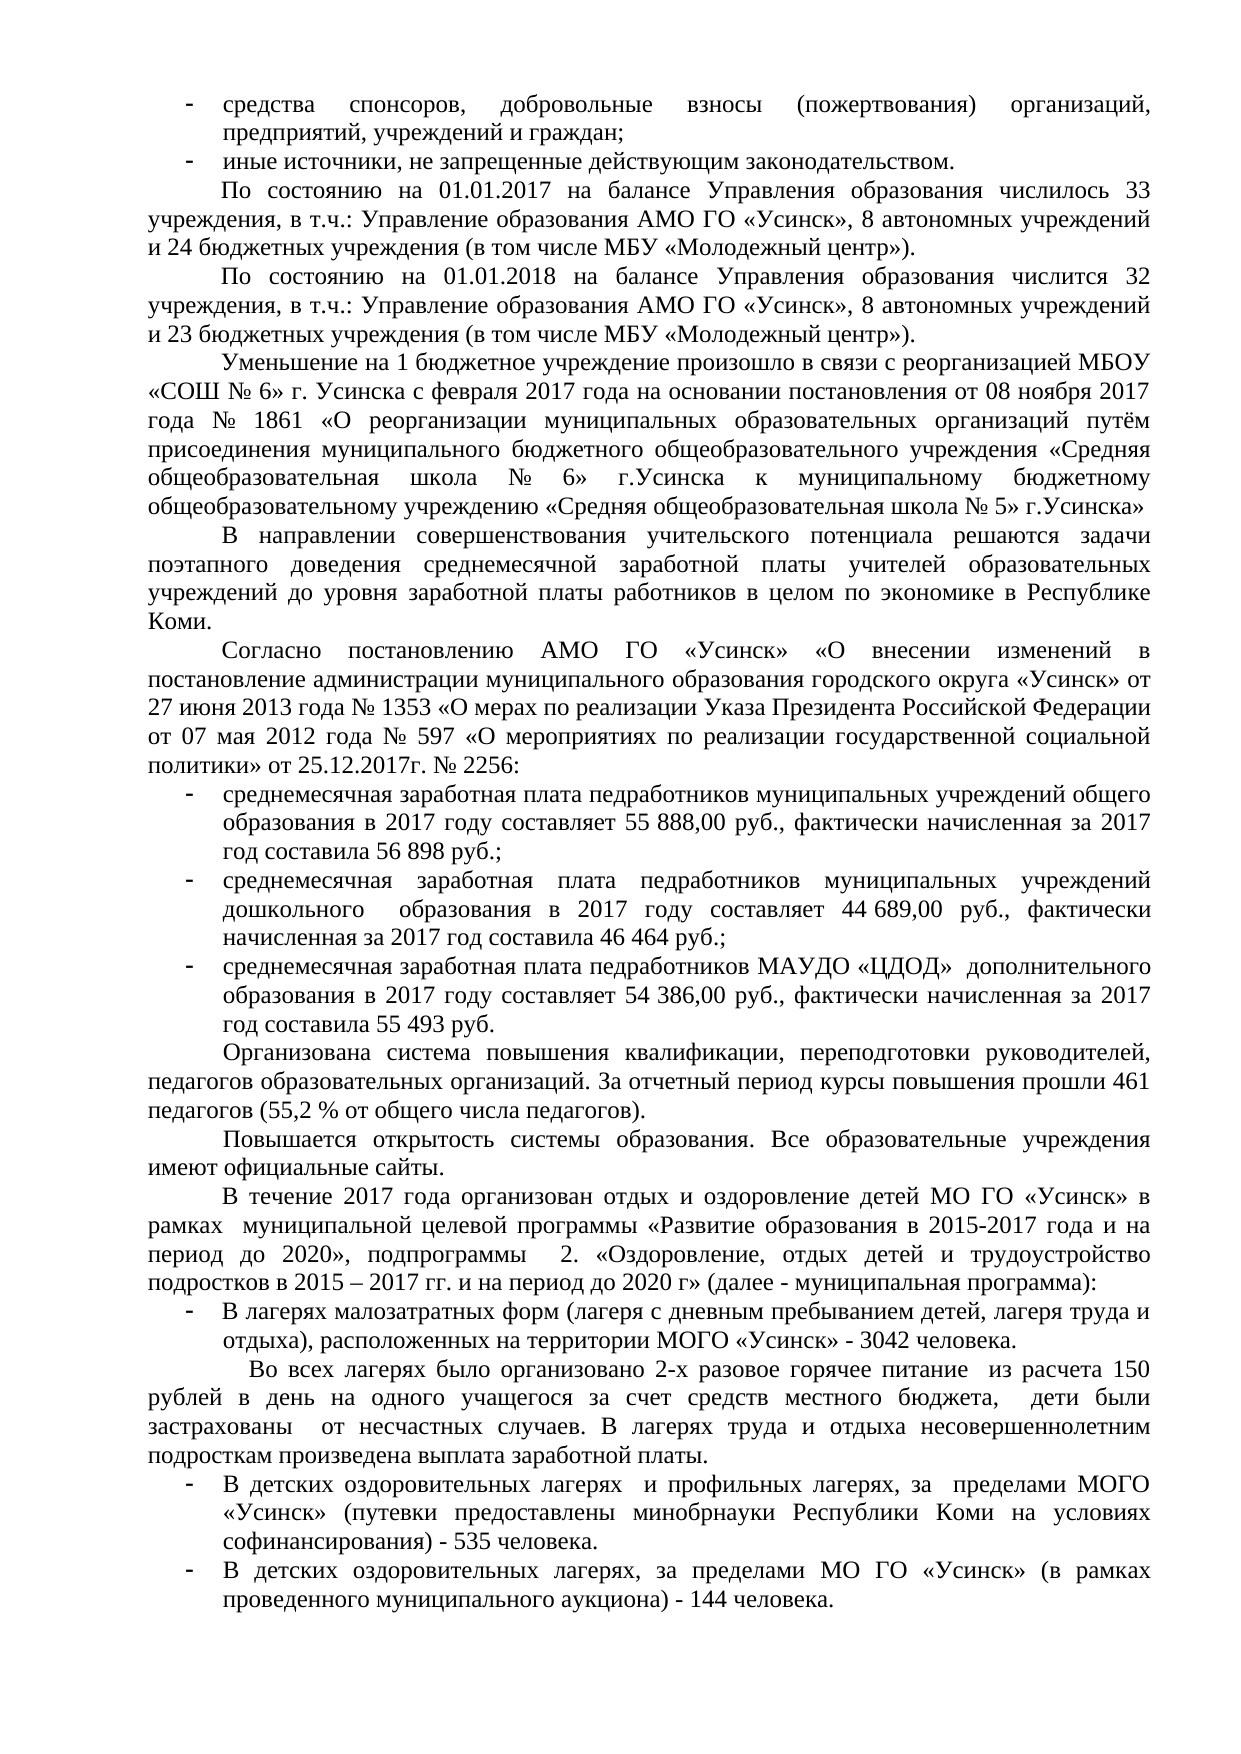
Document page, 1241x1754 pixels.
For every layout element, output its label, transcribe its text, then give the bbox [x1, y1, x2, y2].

text Согласно постановлению АМО ГО «Усинск» «О внесении изменений в постановление администрации муниципального образования городского округа «Усинск» от 27 июня 2013 года № 1353 «О мерах по реализации Указа Президента Российской Федерации от 07 мая 2012 года № 597 «О мероприятиях по реализации государственной социальной политики» от 25.12.2017г. № 2256: [148, 635, 1152, 779]
list среднемесячная заработная плата педработников МАУДО «ЦДОД» дополнительного образования в 2017 году составляет 54 386,00 руб., фактически начисленная за 2017 год составила 55 493 руб. [185, 951, 1152, 1037]
list иные источники, не запрещенные действующим законодательством. [185, 146, 1152, 175]
text В течение 2017 года организован отдых и оздоровление детей МО ГО «Усинск» в рамках муниципальной целевой программы «Развитие образования в 2015-2017 года и на период до 2020», подпрограммы 2. «Оздоровление, отдых детей и трудоустройство подростков в 2015 – 2017 гг. и на период до 2020 г» (далее - муниципальная программа): [148, 1181, 1152, 1296]
text По состоянию на 01.01.2017 на балансе Управления образования числилось 33 учреждения, в т.ч.: Управление образования АМО ГО «Усинск», 8 автономных учреждений и 24 бюджетных учреждения (в том числе МБУ «Молодежный центр»). [148, 175, 1152, 261]
list среднемесячная заработная плата педработников муниципальных учреждений общего образования в 2017 году составляет 55 888,00 руб., фактически начисленная за 2017 год составила 56 898 руб.; [185, 779, 1152, 865]
list среднемесячная заработная плата педработников муниципальных учреждений дошкольного образования в 2017 году составляет 44 689,00 руб., фактически начисленная за 2017 год составила 46 464 руб.; [185, 865, 1152, 951]
text Повышается открытость системы образования. Все образовательные учреждения имеют официальные сайты. [148, 1124, 1152, 1181]
text По состоянию на 01.01.2018 на балансе Управления образования числится 32 учреждения, в т.ч.: Управление образования АМО ГО «Усинск», 8 автономных учреждений и 23 бюджетных учреждения (в том числе МБУ «Молодежный центр»). [148, 261, 1152, 347]
list В лагерях малозатратных форм (лагеря с дневным пребыванием детей, лагеря труда и отдыха), расположенных на территории МОГО «Усинск» - 3042 человека. [185, 1296, 1152, 1354]
list В детских оздоровительных лагерях, за пределами МО ГО «Усинск» (в рамках проведенного муниципального аукциона) - 144 человека. [185, 1555, 1152, 1612]
list В детских оздоровительных лагерях и профильных лагерях, за пределами МОГО «Усинск» (путевки предоставлены минобрнауки Республики Коми на условиях софинансирования) - 535 человека. [185, 1469, 1152, 1555]
text Уменьшение на 1 бюджетное учреждение произошло в связи с реорганизацией МБОУ «СОШ № 6» г. Усинска с февраля 2017 года на основании постановления от 08 ноября 2017 года № 1861 «О реорганизации муниципальных образовательных организаций путём присоединения муниципального бюджетного общеобразовательного учреждения «Средняя общеобразовательная школа № 6» г.Усинска к муниципальному бюджетному общеобразовательному учреждению «Средняя общеобразовательная школа № 5» г.Усинска» [148, 347, 1152, 520]
text Организована система повышения квалификации, переподготовки руководителей, педагогов образовательных организаций. За отчетный период курсы повышения прошли 461 педагогов (55,2 % от общего числа педагогов). [148, 1037, 1152, 1124]
list средства спонсоров, добровольные взносы (пожертвования) организаций, предприятий, учреждений и граждан; [185, 89, 1152, 146]
text В направлении совершенствования учительского потенциала решаются задачи поэтапного доведения среднемесячной заработной платы учителей образовательных учреждений до уровня заработной платы работников в целом по экономике в Республике Коми. [148, 520, 1152, 635]
text Во всех лагерях было организовано 2-х разовое горячее питание из расчета 150 рублей в день на одного учащегося за счет средств местного бюджета, дети были застрахованы от несчастных случаев. В лагерях труда и отдыха несовершеннолетним подросткам произведена выплата заработной платы. [148, 1354, 1152, 1469]
